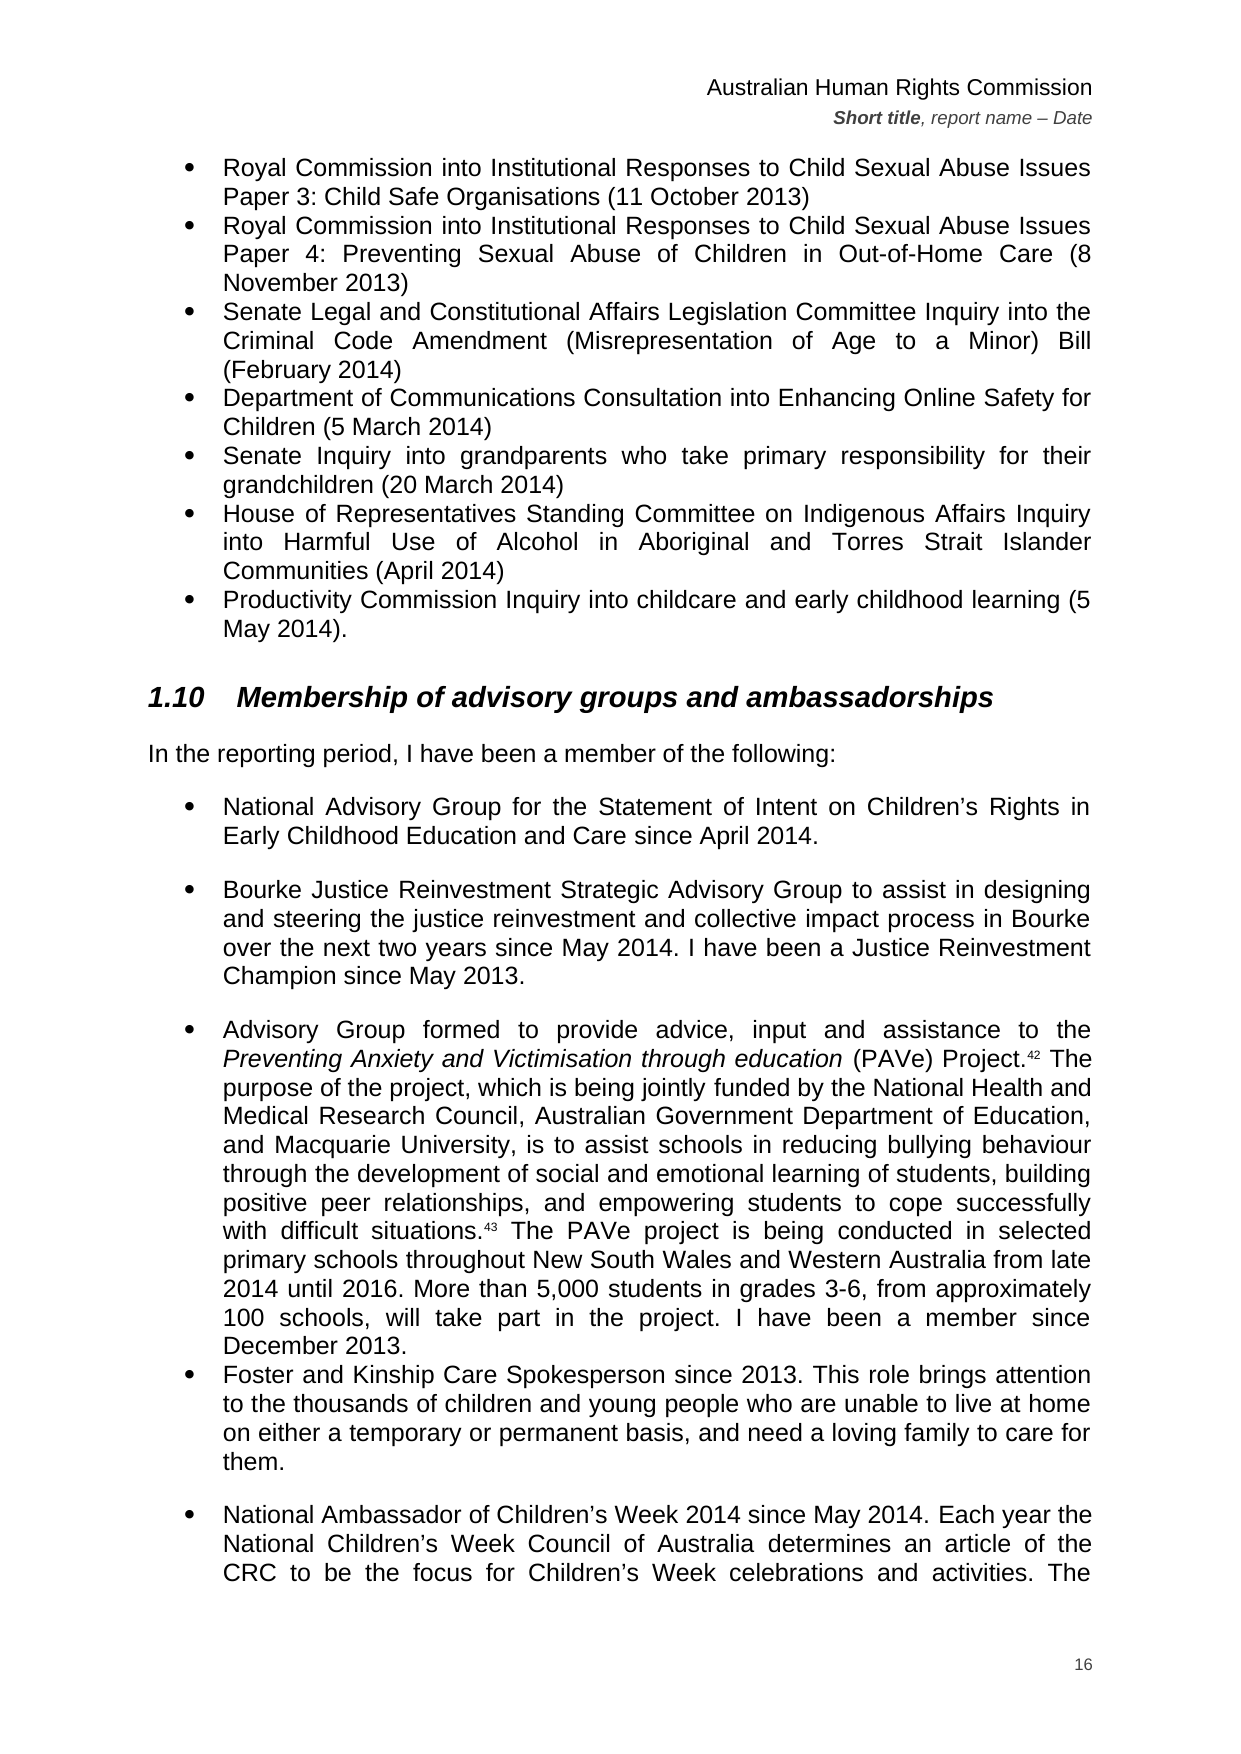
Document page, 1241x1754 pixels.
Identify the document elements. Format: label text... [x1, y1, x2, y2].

list Royal Commission into Institutional Responses to Child Sexual Abuse Issues Paper 3: Child Safe Organisations (11 October 2013) [185, 153, 1092, 211]
list Royal Commission into Institutional Responses to Child Sexual Abuse Issues Paper 4: Preventing Sexual Abuse of Children in Out-of-Home Care (8 November 2013) [185, 211, 1092, 297]
list Senate Legal and Constitutional Affairs Legislation Committee Inquiry into the Criminal Code Amendment (Misrepresentation of Age to a Minor) Bill (February 2014) [185, 297, 1092, 383]
text In the reporting period, I have been a member of the following: [148, 738, 1092, 767]
subtitle Membership of advisory groups and ambassadorships [148, 680, 1092, 713]
list Senate Inquiry into grandparents who take primary responsibility for their grandchildren (20 March 2014) [185, 441, 1092, 498]
list National Advisory Group for the Statement of Intent on Children’s Rights in Early Childhood Education and Care since April 2014. [185, 792, 1092, 850]
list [185, 1500, 1092, 1587]
list Foster and Kinship Care Spokesperson since 2013. This role brings attention to the thousands of children and young people who are unable to live at home on either a temporary or permanent basis, and need a loving family to care for them. [185, 1360, 1092, 1475]
list Advisory Group formed to provide advice, input and assistance to the Preventing Anxiety and Victimisation through education (PAVe) Project. The purpose of the project, which is being jointly funded by the National Health and Medical Research Council, Australian Government Department of Education, and Macquarie University, is to assist schools in reducing bullying behaviour through the development of social and emotional learning of students, building positive peer relationships, and empowering students to cope successfully with difficult situations. The PAVe project is being conducted in selected primary schools throughout New South Wales and Western Australia from late 2014 until 2016. More than 5,000 students in grades 3-6, from approximately 100 schools, will take part in the project. I have been a member since December 2013. [185, 1015, 1092, 1360]
list Bourke Justice Reinvestment Strategic Advisory Group to assist in designing and steering the justice reinvestment and collective impact process in Bourke over the next two years since May 2014. I have been a Justice Reinvestment Champion since May 2013. [185, 875, 1092, 990]
list Department of Communications Consultation into Enhancing Online Safety for Children (5 March 2014) [185, 383, 1092, 441]
list Productivity Commission Inquiry into childcare and early childhood learning (5 May 2014). [185, 585, 1092, 642]
list House of Representatives Standing Committee on Indigenous Affairs Inquiry into Harmful Use of Alcohol in Aboriginal and Torres Strait Islander Communities (April 2014) [185, 498, 1092, 585]
